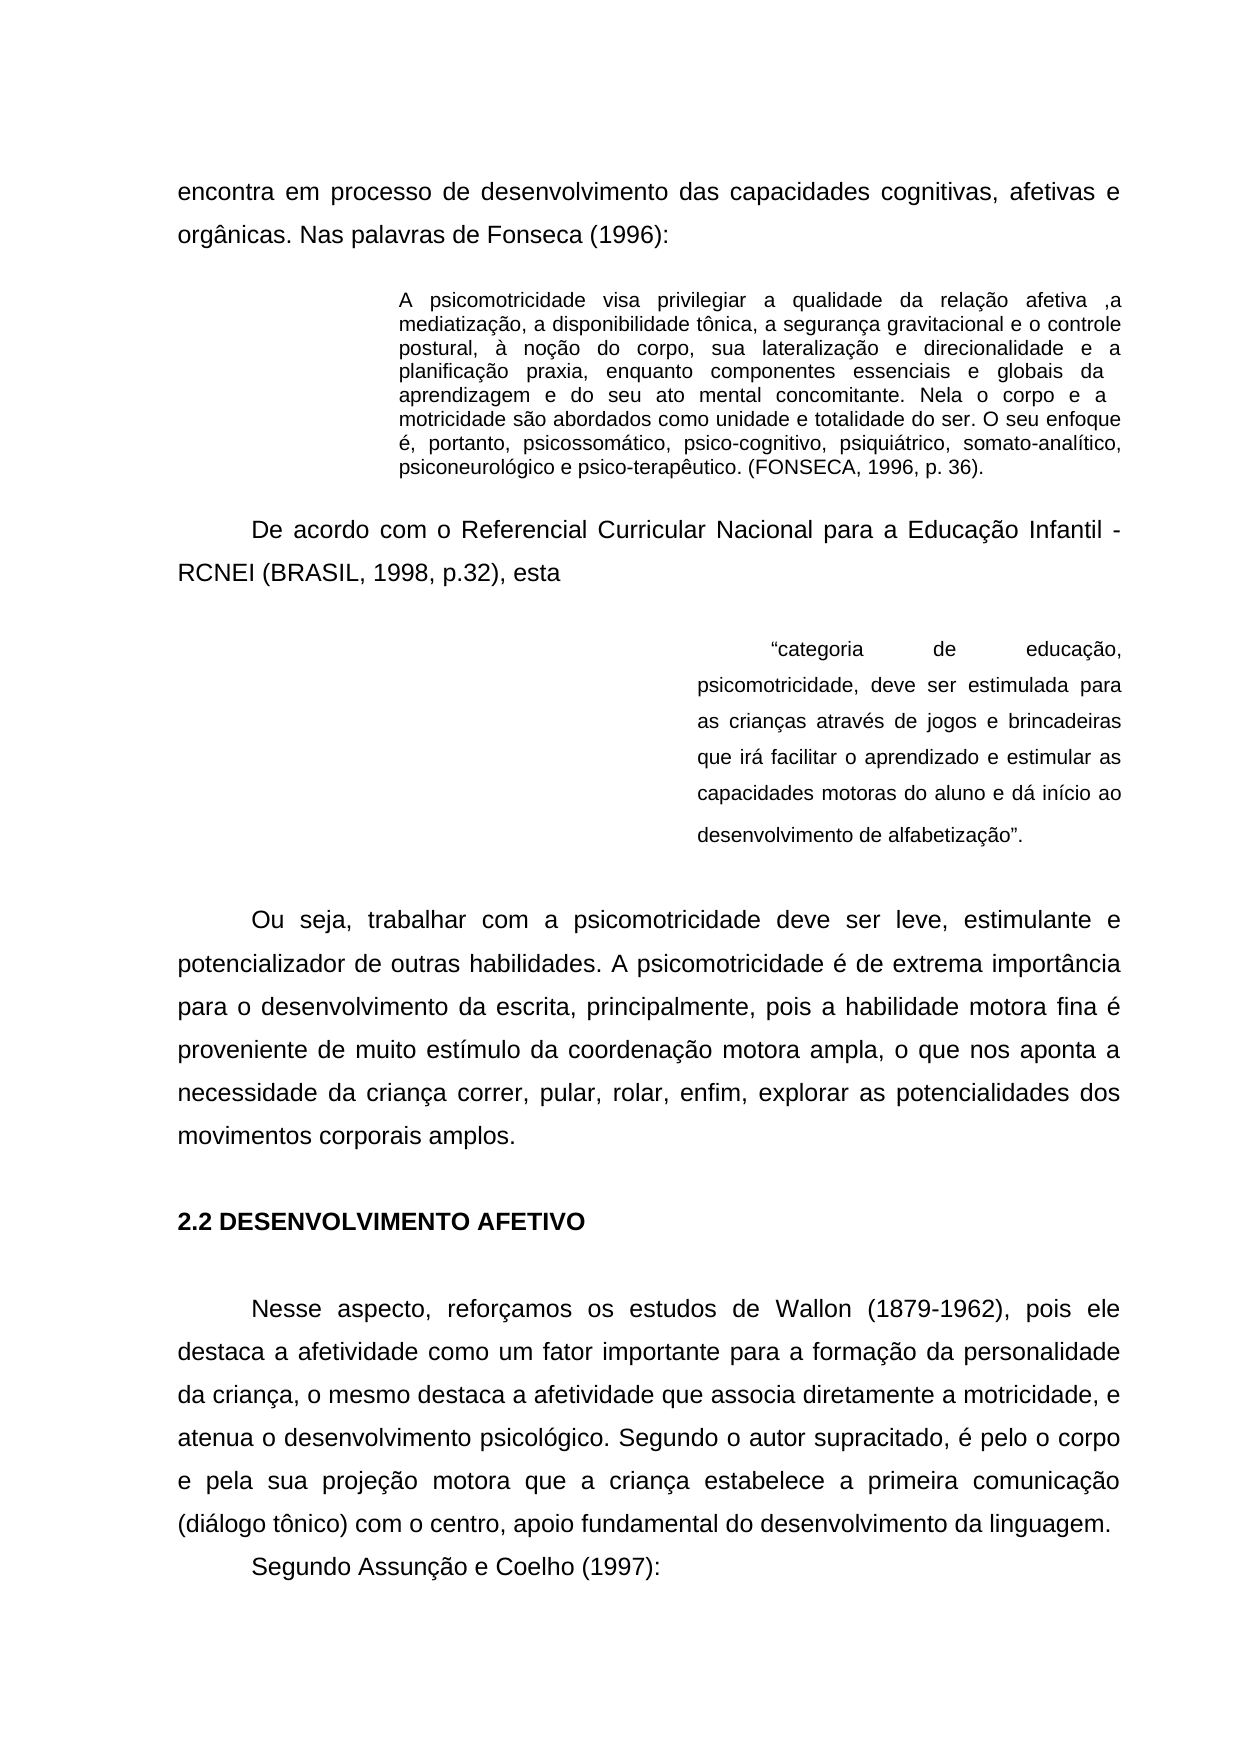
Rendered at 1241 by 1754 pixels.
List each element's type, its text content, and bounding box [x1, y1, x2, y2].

text 2.2 DESENVOLVIMENTO AFETIVO [177, 1207, 1122, 1236]
text “categoria de educação, psicomotricidade, deve ser estimulada para as crianças através de jogos e brincadeiras que irá facilitar o aprendizado e estimular as capacidades motoras do aluno e dá início ao desenvolvimento de alfabetização”. [697, 637, 1122, 848]
text Segundo Assunção e Coelho (1997): [177, 1552, 1122, 1581]
text De acordo com o Referencial Curricular Nacional para a Educação Infantil - RCNEI (BRASIL, 1998, p.32), esta [177, 515, 1122, 587]
text Ou seja, trabalhar com a psicomotricidade deve ser leve, estimulante e potencializador de outras habilidades. A psicomotricidade é de extrema importância para o desenvolvimento da escrita, principalmente, pois a habilidade motora fina é proveniente de muito estímulo da coordenação motora ampla, o que nos aponta a necessidade da criança correr, pular, rolar, enfim, explorar as potencialidades dos movimentos corporais amplos. [177, 906, 1122, 1150]
text A psicomotricidade visa privilegiar a qualidade da relação afetiva ,a mediatização, a disponibilidade tônica, a segurança gravitacional e o controle postural, à noção do corpo, sua lateralização e direcionalidade e a planificação praxia, enquanto componentes essenciais e globais da aprendizagem e do seu ato mental concomitante. Nela o corpo e a motricidade são abordados como unidade e totalidade do ser. O seu enfoque é, portanto, psicossomático, psico-cognitivo, psiquiátrico, somato-analítico, psiconeurológico e psico-terapêutico. (FONSECA, 1996, p. 36). [398, 287, 1122, 479]
text Nesse aspecto, reforçamos os estudos de Wallon (1879-1962), pois ele destaca a afetividade como um fator importante para a formação da personalidade da criança, o mesmo destaca a afetividade que associa diretamente a motricidade, e atenua o desenvolvimento psicológico. Segundo o autor supracitado, é pelo o corpo e pela sua projeção motora que a criança estabelece a primeira comunicação (diálogo tônico) com o centro, apoio fundamental do desenvolvimento da linguagem. [177, 1294, 1122, 1538]
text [177, 177, 1122, 249]
